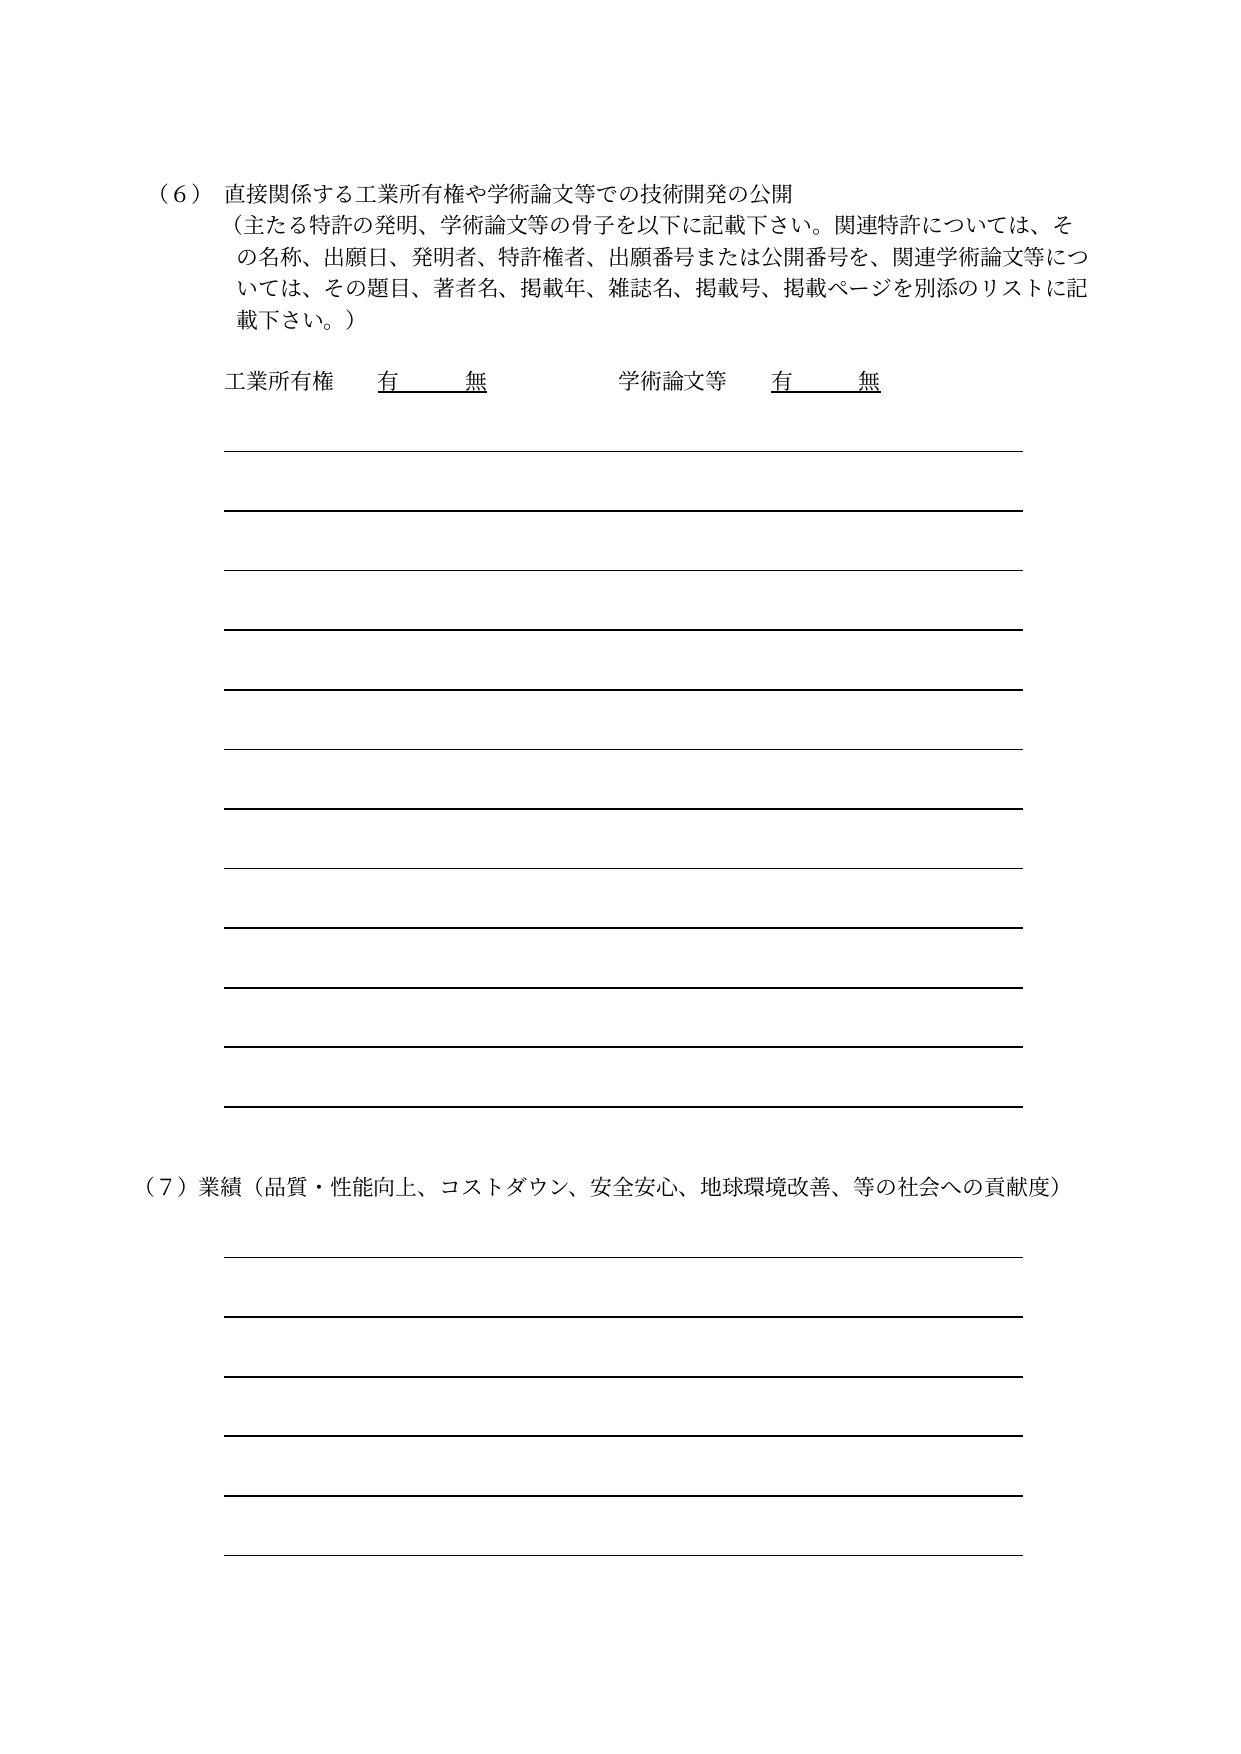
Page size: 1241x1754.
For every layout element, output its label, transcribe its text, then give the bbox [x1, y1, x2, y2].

text （６） 直接関係する工業所有権や学術論文等での技術開発の公開 [148, 177, 1092, 209]
text 工業所有権 有 無 学術論文等 有 無 [148, 364, 1092, 396]
text （主たる特許の発明、学術論文等の骨子を以下に記載下さい。関連特許については、その名称、出願日、発明者、特許権者、出願番号または公開番号を、関連学術論文等については、その題目、著者名、掲載年、雑誌名、掲載号、掲載ページを別添のリストに記載下さい。） [221, 209, 1092, 334]
text （７）業績（品質・性能向上、コストダウン、安全安心、地球環境改善、等の社会への貢献度） [133, 1170, 1122, 1202]
